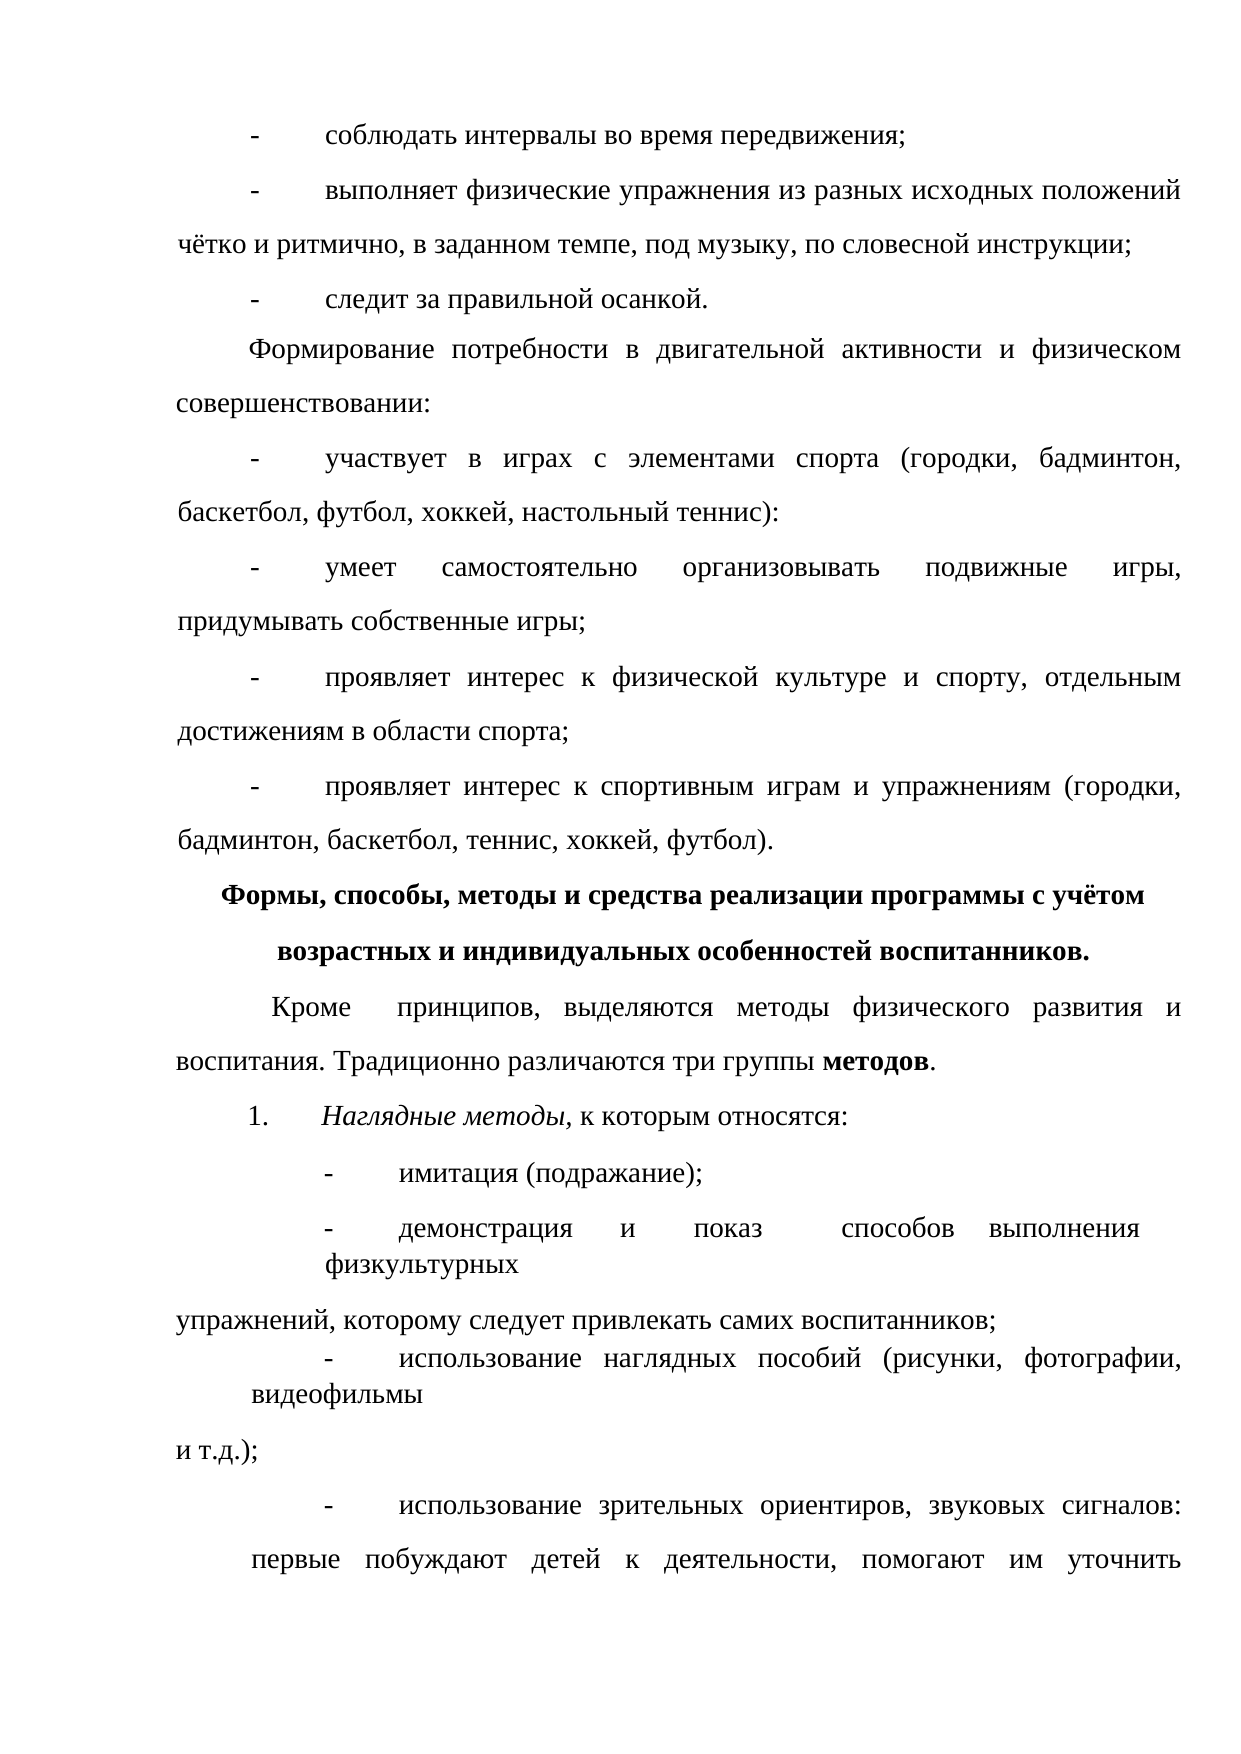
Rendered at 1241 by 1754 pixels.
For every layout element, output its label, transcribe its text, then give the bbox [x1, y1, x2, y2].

text 1. Наглядные методы, к которым относятся: [177, 1098, 1189, 1132]
text Кроме принципов, выделяются методы физического развития и воспитания. Традиционно различаются три группы методов. [176, 989, 1182, 1077]
list использование наглядных пособий (рисунки, фотографии, видеофильмы [251, 1340, 1182, 1410]
text Формирование потребности в двигательной активности и физическом совершенствовании: [176, 331, 1182, 418]
text и т.д.); [176, 1432, 1182, 1466]
list демонстрация и показ способов выполнения физкультурных [251, 1210, 1182, 1280]
list умеет самостоятельно организовывать подвижные игры, придумывать собственные игры; [177, 549, 1182, 637]
list имитация (подражание); [251, 1155, 1182, 1188]
list выполняет физические упражнения из разных исходных положений чётко и ритмично, в заданном темпе, под музыку, по словесной инструкции; [177, 172, 1182, 259]
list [251, 1487, 1182, 1575]
text Формы, способы, методы и средства реализации программы с учётом возрастных и индивидуальных особенностей воспитанников. [214, 877, 1152, 967]
text упражнений, которому следует привлекать самих воспитанников; [176, 1302, 1182, 1336]
list проявляет интерес к физической культуре и спорту, отдельным достижениям в области спорта; [177, 659, 1182, 746]
list соблюдать интервалы во время передвижения; [177, 117, 1182, 151]
list проявляет интерес к спортивным играм и упражнениям (городки, бадминтон, баскетбол, теннис, хоккей, футбол). [177, 768, 1182, 856]
list следит за правильной осанкой. [177, 281, 1182, 315]
list участвует в играх с элементами спорта (городки, бадминтон, баскетбол, футбол, хоккей, настольный теннис): [177, 440, 1182, 528]
